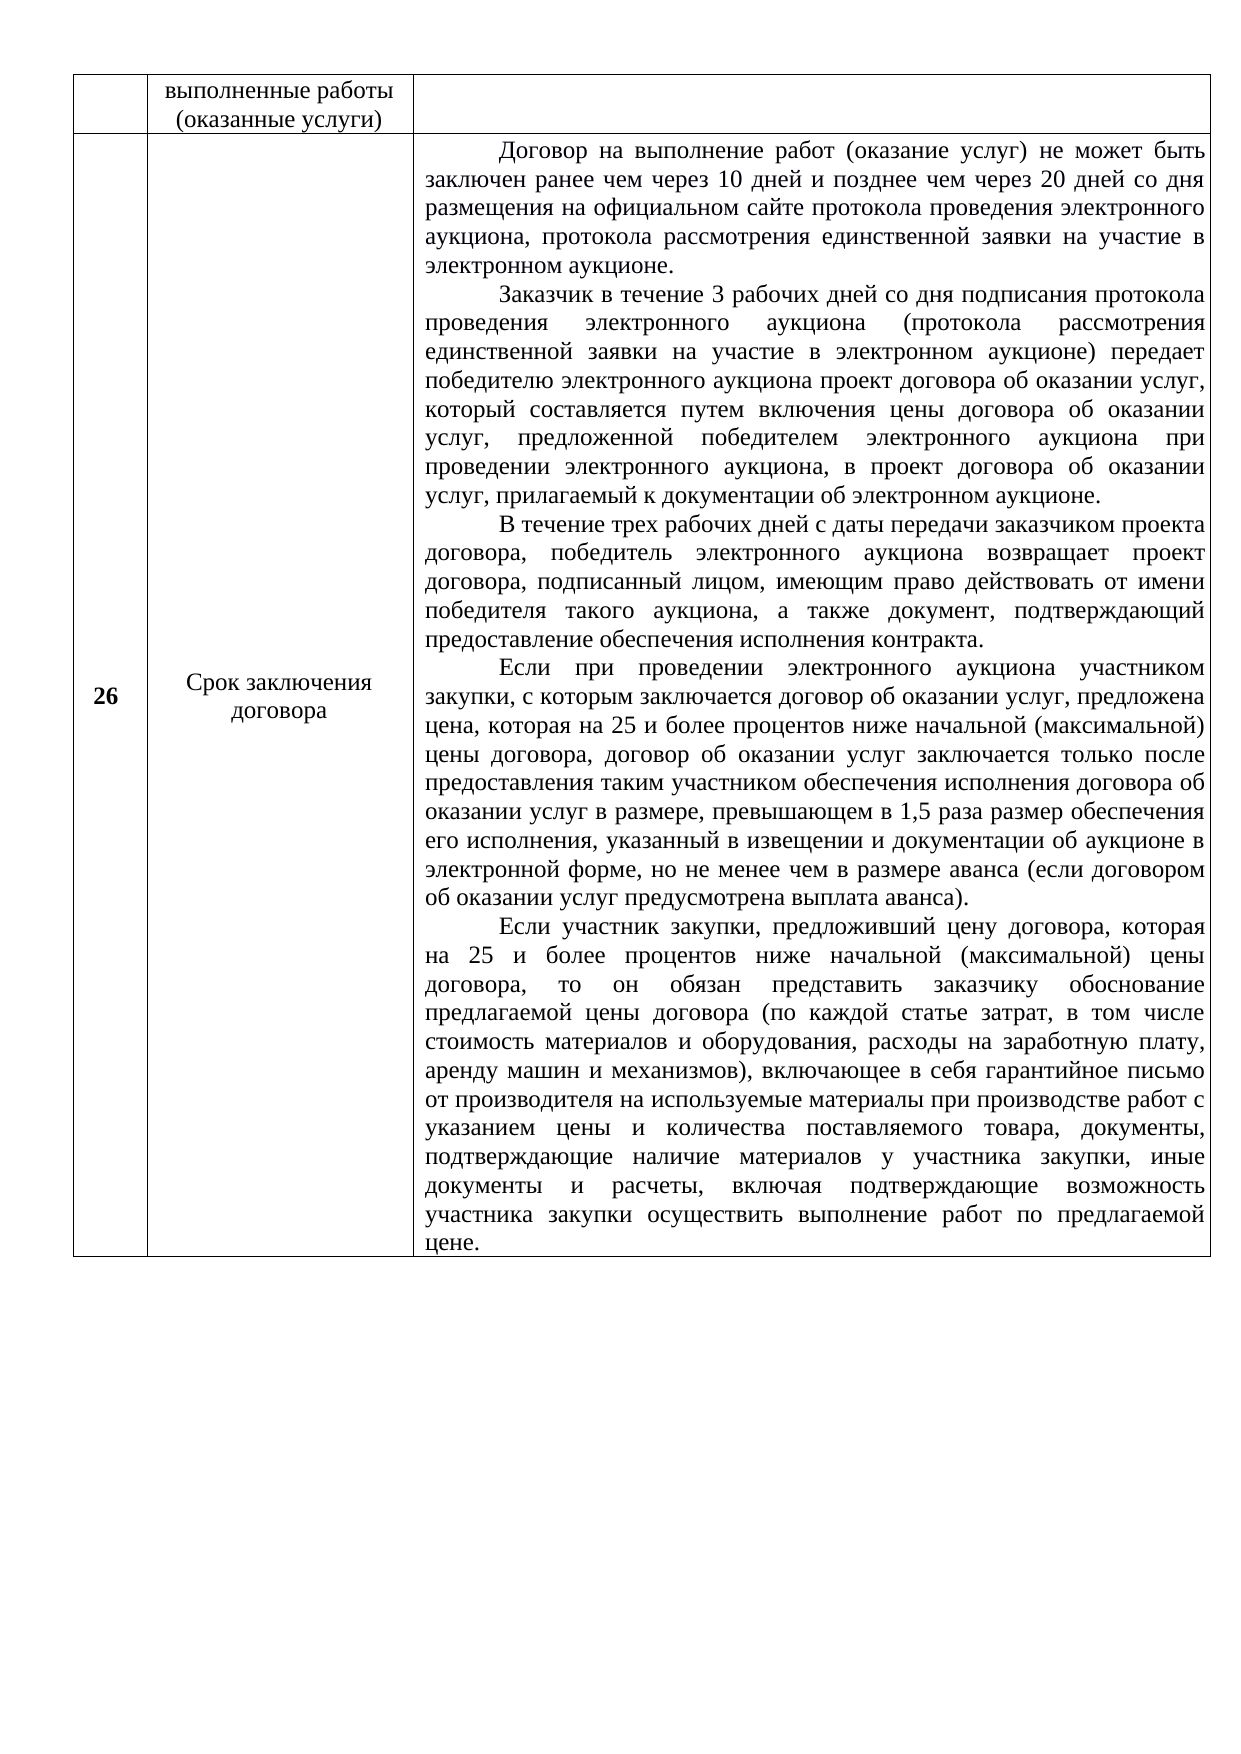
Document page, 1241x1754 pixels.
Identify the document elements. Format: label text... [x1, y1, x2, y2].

table_cell 26 [74, 134, 147, 1256]
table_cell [414, 75, 1210, 133]
table_cell Договор на выполнение работ (оказание услуг) не может быть заключен ранее чем через 10 дней и позднее чем через 20 дней со дня размещения на официальном сайте протокола проведения электронного аукциона, протокола рассмотрения единственной заявки на участие в электронном аукционе. Заказчик в течение 3 рабочих дней со дня подписания протокола проведения электронного аукциона (протокола рассмотрения единственной заявки на участие в электронном аукционе) передает победителю электронного аукциона проект договора об оказании услуг, который составляется путем включения цены договора об оказании услуг, предложенной победителем электронного аукциона при проведении электронного аукциона, в проект договора об оказании услуг, прилагаемый к документации об электронном аукционе. В течение трех рабочих дней с даты передачи заказчиком проекта договора, победитель электронного аукциона возвращает проект договора, подписанный лицом, имеющим право действовать от имени победителя такого аукциона, а также документ, подтверждающий предоставление обеспечения исполнения контракта. Если при проведении электронного аукциона участником закупки, с которым заключается договор об оказании услуг, предложена цена, которая на 25 и более процентов ниже начальной (максимальной) цены договора, договор об оказании услуг заключается только после предоставления таким участником обеспечения исполнения договора об оказании услуг в размере, превышающем в 1,5 раза размер обеспечения его исполнения, указанный в извещении и документации об аукционе в электронной форме, но не менее чем в размере аванса (если договором об оказании услуг предусмотрена выплата аванса). Если участник закупки, предложивший цену договора, которая на 25 и более процентов ниже начальной (максимальной) цены договора, то он обязан представить заказчику обоснование предлагаемой цены договора (по каждой статье затрат, в том числе стоимость материалов и оборудования, расходы на заработную плату, аренду машин и механизмов), включающее в себя гарантийное письмо от производителя на используемые материалы при производстве работ с указанием цены и количества поставляемого товара, документы, подтверждающие наличие материалов у участника закупки, иные документы и расчеты, включая подтверждающие возможность участника закупки осуществить выполнение работ по предлагаемой цене. [414, 134, 1210, 1256]
table_cell Срок заключения договора [148, 134, 413, 1256]
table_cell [148, 75, 413, 133]
table_cell 25 [74, 75, 147, 133]
